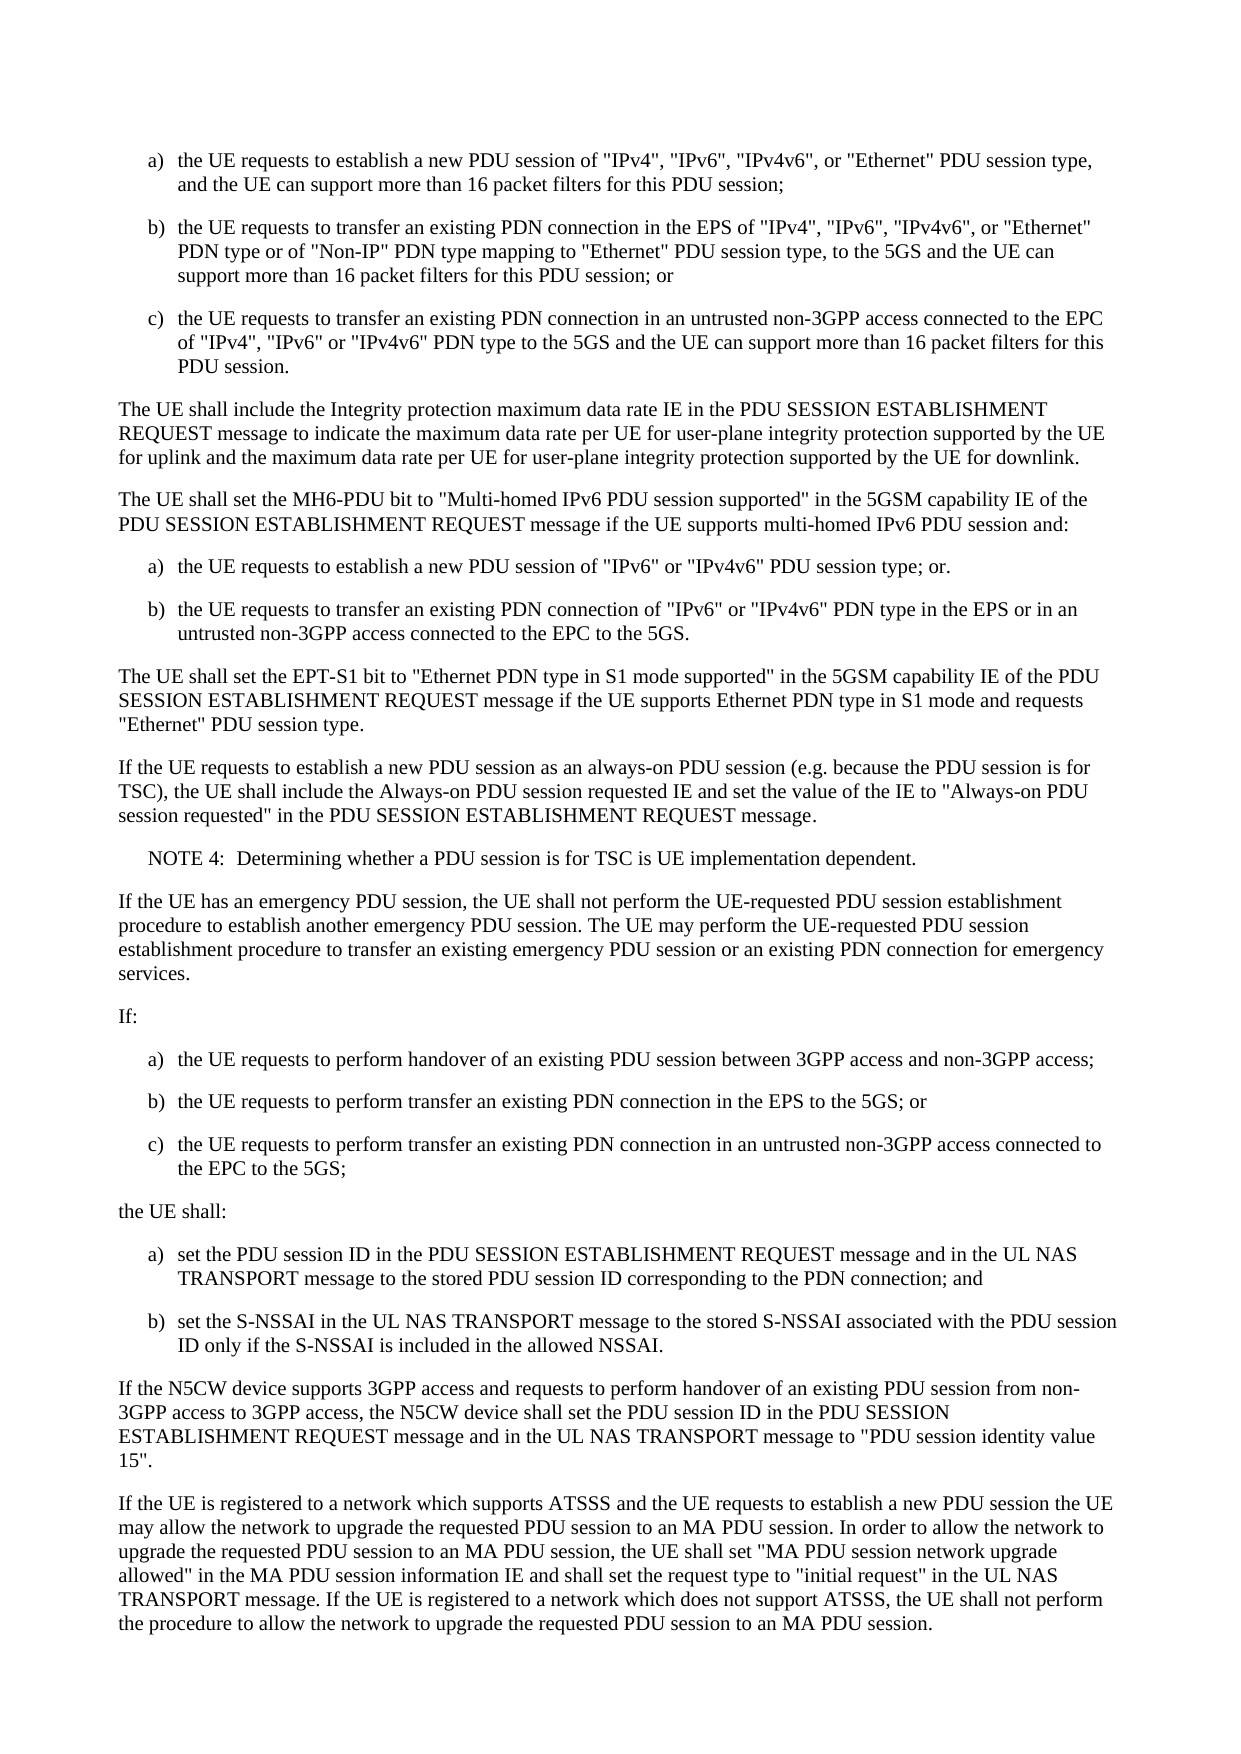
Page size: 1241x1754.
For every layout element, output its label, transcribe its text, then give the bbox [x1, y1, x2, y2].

text b) the UE requests to transfer an existing PDN connection of "IPv6" or "IPv4v6" PDN type in the EPS or in an untrusted non-3GPP access connected to the EPC to the 5GS. [148, 597, 1122, 645]
text If the N5CW device supports 3GPP access and requests to perform handover of an existing PDU session from non-3GPP access to 3GPP access, the N5CW device shall set the PDU session ID in the PDU SESSION ESTABLISHMENT REQUEST message and in the UL NAS TRANSPORT message to "PDU session identity value 15". [118, 1376, 1122, 1472]
text b) set the S-NSSAI in the UL NAS TRANSPORT message to the stored S-NSSAI associated with the PDU session ID only if the S-NSSAI is included in the allowed NSSAI. [148, 1309, 1122, 1357]
text If the UE has an emergency PDU session, the UE shall not perform the UE-requested PDU session establishment procedure to establish another emergency PDU session. The UE may perform the UE-requested PDU session establishment procedure to transfer an existing emergency PDU session or an existing PDN connection for emergency services. [118, 889, 1122, 985]
text c) the UE requests to transfer an existing PDN connection in an untrusted non-3GPP access connected to the EPC of "IPv4", "IPv6" or "IPv4v6" PDN type to the 5GS and the UE can support more than 16 packet filters for this PDU session. [148, 306, 1122, 378]
text The UE shall set the MH6-PDU bit to "Multi-homed IPv6 PDU session supported" in the 5GSM capability IE of the PDU SESSION ESTABLISHMENT REQUEST message if the UE supports multi-homed IPv6 PDU session and: [118, 487, 1122, 536]
text The UE shall set the EPT-S1 bit to "Ethernet PDN type in S1 mode supported" in the 5GSM capability IE of the PDU SESSION ESTABLISHMENT REQUEST message if the UE supports Ethernet PDN type in S1 mode and requests "Ethernet" PDU session type. [118, 664, 1122, 736]
text The UE shall include the Integrity protection maximum data rate IE in the PDU SESSION ESTABLISHMENT REQUEST message to indicate the maximum data rate per UE for user-plane integrity protection supported by the UE for uplink and the maximum data rate per UE for user-plane integrity protection supported by the UE for downlink. [118, 396, 1122, 469]
text If the UE is registered to a network which supports ATSSS and the UE requests to establish a new PDU session the UE may allow the network to upgrade the requested PDU session to an MA PDU session. In order to allow the network to upgrade the requested PDU session to an MA PDU session, the UE shall set "MA PDU session network upgrade allowed" in the MA PDU session information IE and shall set the request type to "initial request" in the UL NAS TRANSPORT message. If the UE is registered to a network which does not support ATSSS, the UE shall not perform the procedure to allow the network to upgrade the requested PDU session to an MA PDU session. [118, 1491, 1122, 1635]
text a) the UE requests to establish a new PDU session of "IPv6" or "IPv4v6" PDU session type; or. [148, 554, 1122, 578]
text a) the UE requests to perform handover of an existing PDU session between 3GPP access and non-3GPP access; [148, 1046, 1122, 1071]
text b) the UE requests to perform transfer an existing PDN connection in the EPS to the 5GS; or [148, 1089, 1122, 1113]
text c) the UE requests to perform transfer an existing PDN connection in an untrusted non-3GPP access connected to the EPC to the 5GS; [148, 1132, 1122, 1180]
text NOTE 4: Determining whether a PDU session is for TSC is UE implementation dependent. [148, 846, 1122, 870]
text a) the UE requests to establish a new PDU session of "IPv4", "IPv6", "IPv4v6", or "Ethernet" PDU session type, and the UE can support more than 16 packet filters for this PDU session; [148, 148, 1122, 196]
text the UE shall: [118, 1199, 1122, 1223]
text b) the UE requests to transfer an existing PDN connection in the EPS of "IPv4", "IPv6", "IPv4v6", or "Ethernet" PDN type or of "Non-IP" PDN type mapping to "Ethernet" PDU session type, to the 5GS and the UE can support more than 16 packet filters for this PDU session; or [148, 214, 1122, 287]
text If: [118, 1004, 1122, 1028]
text a) set the PDU session ID in the PDU SESSION ESTABLISHMENT REQUEST message and in the UL NAS TRANSPORT message to the stored PDU session ID corresponding to the PDN connection; and [148, 1242, 1122, 1290]
text If the UE requests to establish a new PDU session as an always-on PDU session (e.g. because the PDU session is for TSC), the UE shall include the Always-on PDU session requested IE and set the value of the IE to "Always-on PDU session requested" in the PDU SESSION ESTABLISHMENT REQUEST message. [118, 755, 1122, 827]
